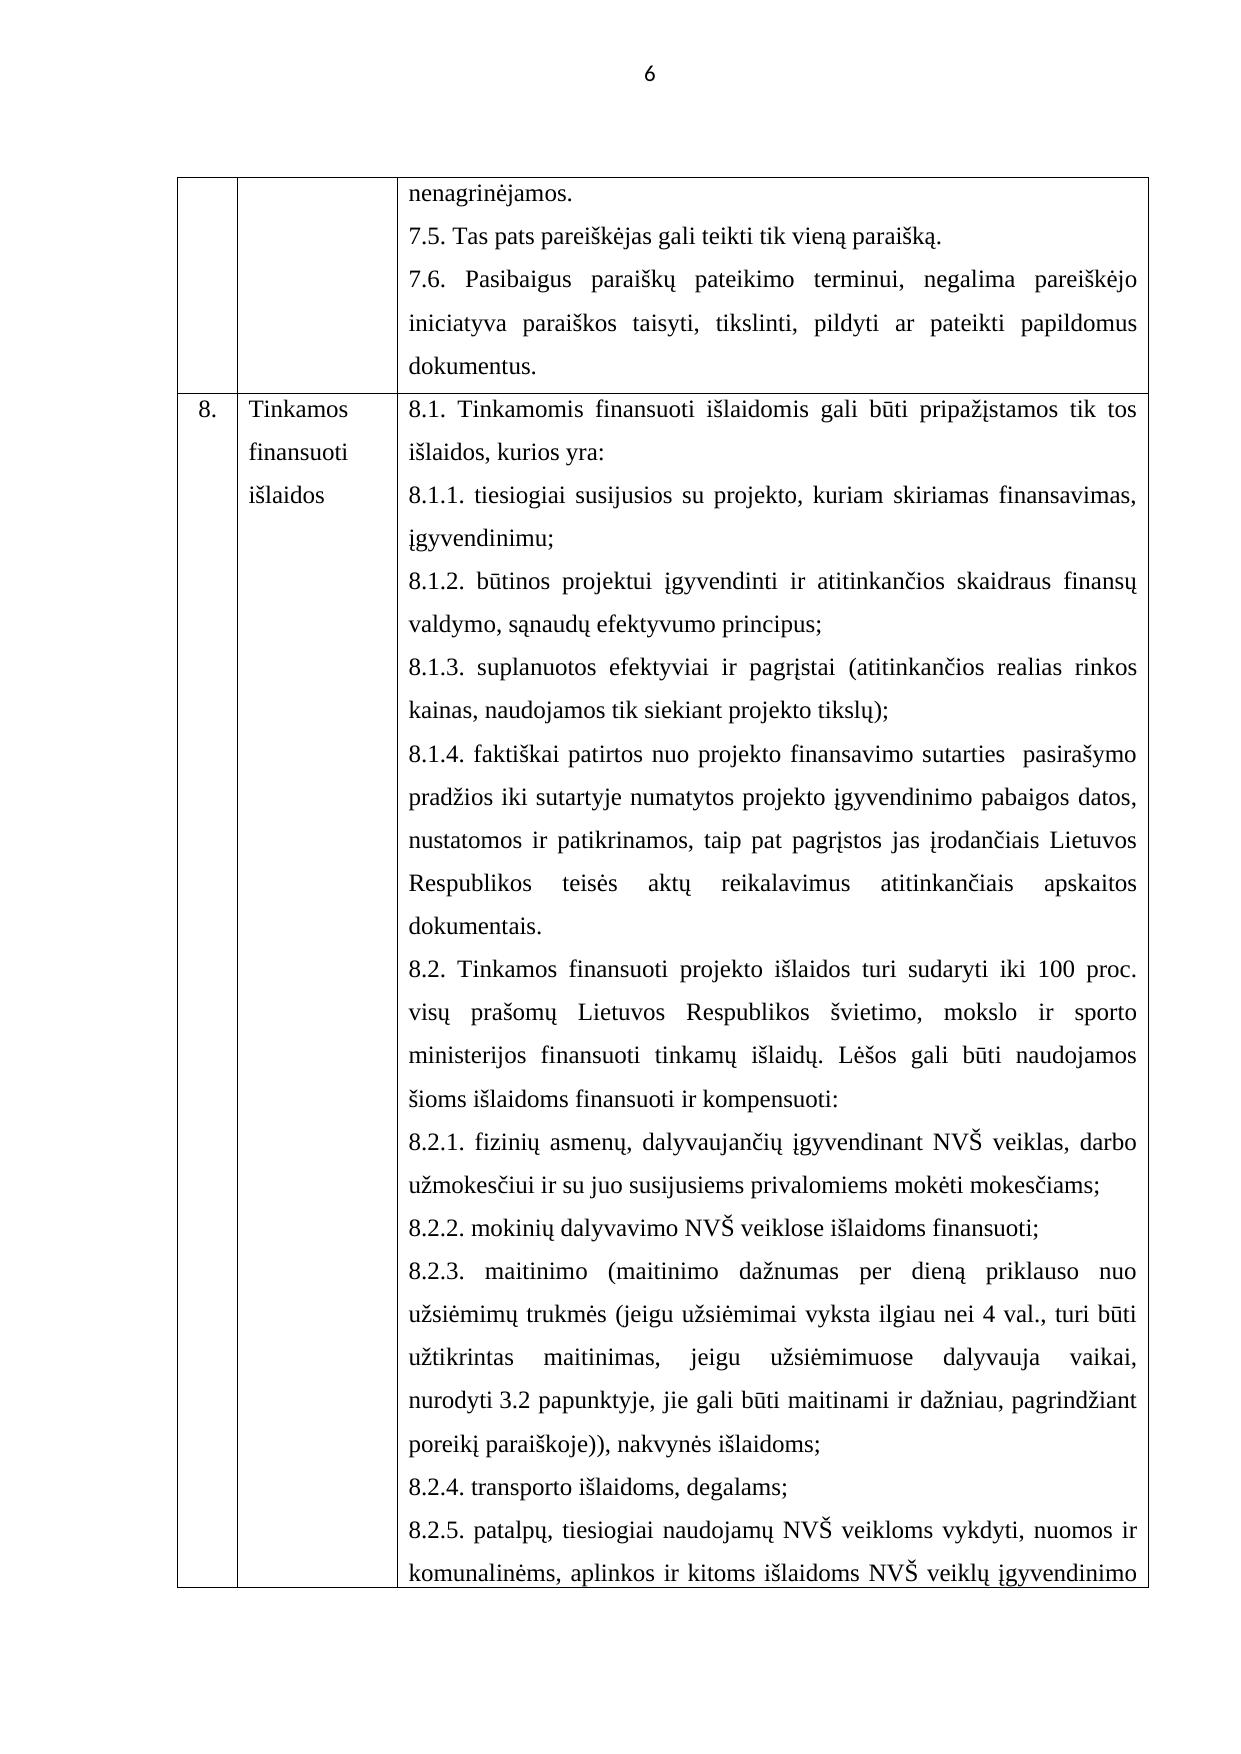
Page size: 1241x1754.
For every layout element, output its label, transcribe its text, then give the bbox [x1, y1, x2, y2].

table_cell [398, 394, 1148, 1587]
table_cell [238, 178, 397, 393]
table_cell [238, 394, 397, 1587]
table_cell 8. [178, 394, 237, 1587]
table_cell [398, 178, 1148, 393]
table_cell 7. [178, 178, 237, 393]
